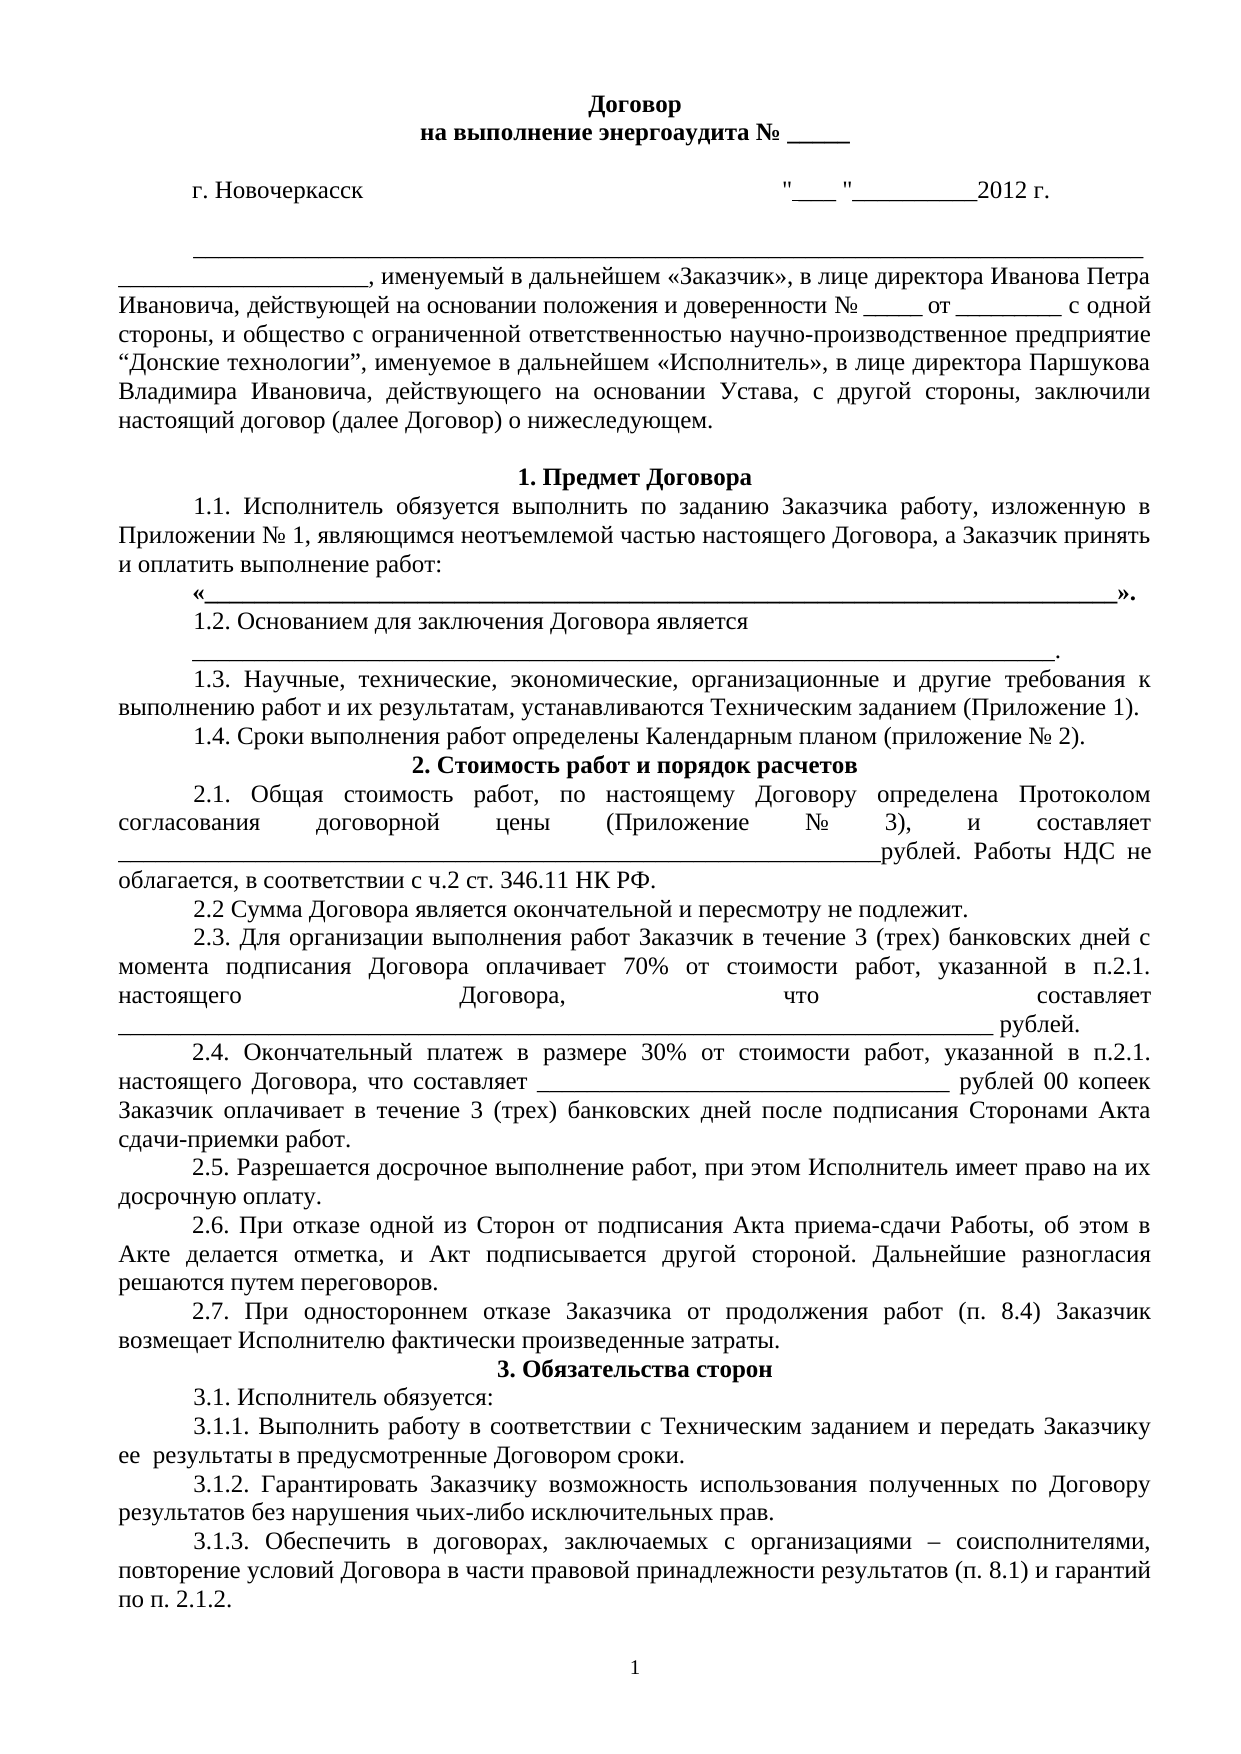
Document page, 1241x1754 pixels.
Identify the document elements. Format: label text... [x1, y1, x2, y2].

text 2.6. При отказе одной из Сторон от подписания Акта приема-сдачи Работы, об этом в Акте делается отметка, и Акт подписывается другой стороной. Дальнейшие разногласия решаются путем переговоров. [118, 1210, 1152, 1296]
text 1.2. Основанием для заключения Договора является _____________________________________________________________________. [192, 606, 1152, 664]
text 3.1.3. Обеспечить в договорах, заключаемых с организациями – соисполнителями, повторение условий Договора в части правовой принадлежности результатов (п. 8.1) и гарантий по п. 2.1.2. [118, 1526, 1152, 1612]
text 1.4. Сроки выполнения работ определены Календарным планом (приложение № 2). [118, 721, 1152, 750]
text 1. Предмет Договора [118, 462, 1152, 491]
text 2.4. Окончательный платеж в размере 30% от стоимости работ, указанной в п.2.1. настоящего Договора, что составляет _________________________________ рублей 00 копеек Заказчик оплачивает в течение 3 (трех) банковских дней после подписания Сторонами Акта сдачи-приемки работ. [118, 1037, 1152, 1152]
text 2.2 Сумма Договора является окончательной и пересмотру не подлежит. [118, 894, 1152, 922]
text 3.1. Исполнитель обязуется: [118, 1382, 1152, 1411]
text «_________________________________________________________________________». [118, 577, 1152, 606]
text г. Новочеркасск " ___ "__________2012 г. [118, 175, 1152, 204]
text 2.5. Разрешается досрочное выполнение работ, при этом Исполнитель имеет право на их досрочную оплату. [118, 1152, 1152, 1210]
text 2.3. Для организации выполнения работ Заказчик в течение 3 (трех) банковских дней с момента подписания Договора оплачивает 70% от стоимости работ, указанной в п.2.1. настоящего Договора, что составляет ______________________________________________________________________ рублей. [118, 922, 1152, 1037]
text 3.1.1. Выполнить работу в соответствии с Техническим заданием и передать Заказчику ее результаты в предусмотренные Договором сроки. [118, 1411, 1152, 1469]
subtitle 1.1. Исполнитель обязуется выполнить по заданию Заказчика работу, изложенную в Приложении № 1, являющимся неотъемлемой частью настоящего Договора, а Заказчик принять и оплатить выполнение работ: [118, 491, 1152, 577]
text Договор [118, 89, 1152, 117]
text 1.3. Научные, технические, экономические, организационные и другие требования к выполнению работ и их результатам, устанавливаются Техническим заданием (Приложение 1). [118, 664, 1152, 721]
text 2.1. Общая стоимость работ, по настоящему Договору определена Протоколом согласования договорной цены (Приложение № 3), и составляет _____________________________________________________________рублей. Работы НДС не облагается, в соответствии с ч.2 ст. 346.11 НК РФ. [118, 779, 1152, 894]
text на выполнение энергоаудита № _____ [118, 117, 1152, 146]
text 2. Стоимость работ и порядок расчетов [118, 750, 1152, 779]
text ________________________________________________________________________________________________, именуемый в дальнейшем «Заказчик», в лице директора Иванова Петра Ивановича, действующей на основании положения и доверенности № _____ от _________ с одной стороны, и общество с ограниченной ответственностью научно-производственное предприятие “Донские технологии”, именуемое в дальнейшем «Исполнитель», в лице директора Паршукова Владимира Ивановича, действующего на основании Устава, с другой стороны, заключили настоящий договор (далее Договор) о нижеследующем. [118, 232, 1152, 434]
text 3. Обязательства сторон [118, 1354, 1152, 1382]
text 3.1.2. Гарантировать Заказчику возможность использования полученных по Договору результатов без нарушения чьих-либо исключительных прав. [118, 1469, 1152, 1526]
text 2.7. При одностороннем отказе Заказчика от продолжения работ (п. 8.4) Заказчик возмещает Исполнителю фактически произведенные затраты. [118, 1296, 1152, 1354]
